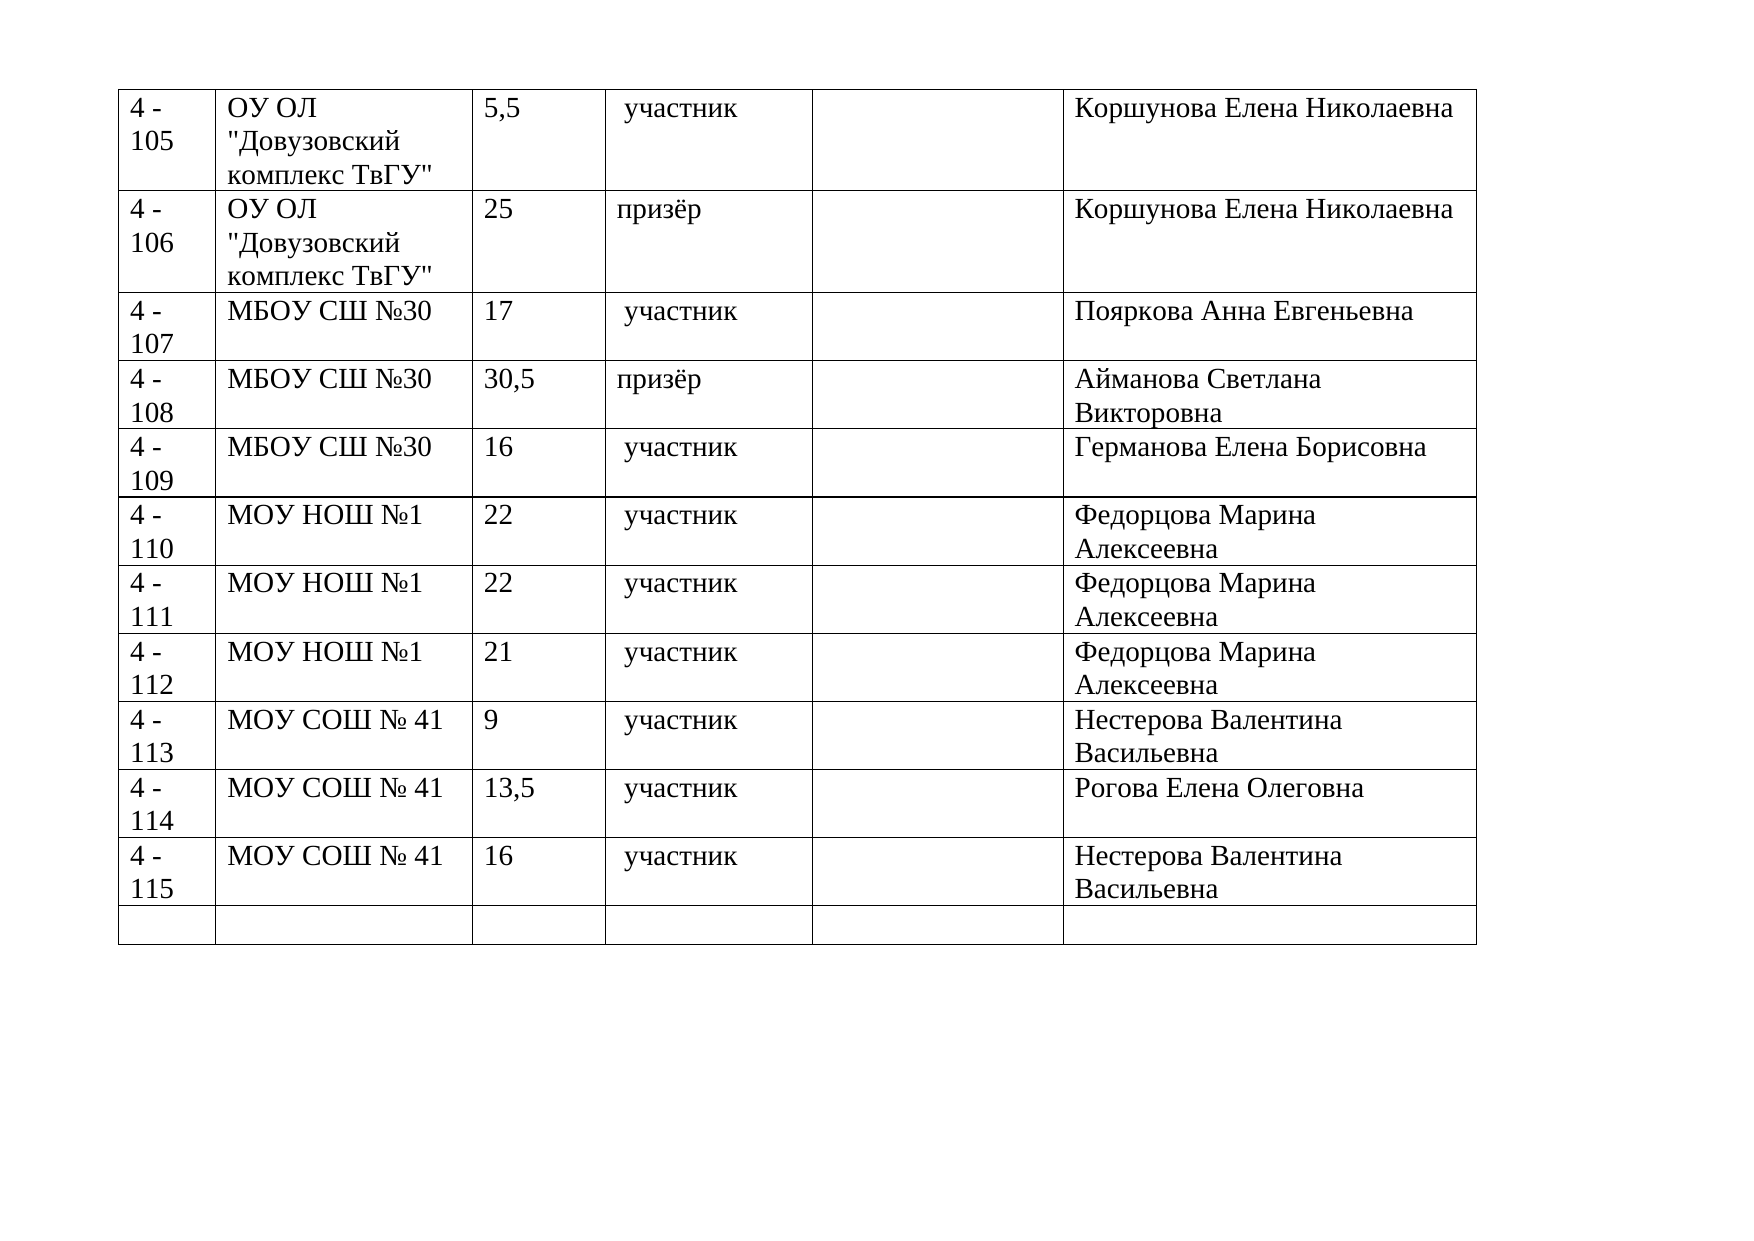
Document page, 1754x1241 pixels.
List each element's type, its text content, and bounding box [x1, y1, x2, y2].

table_cell 4 - 107 [119, 293, 215, 360]
table_cell Федорцова Марина Алексеевна [1064, 634, 1476, 701]
table_cell МОУ НОШ №1 [216, 498, 472, 564]
table_cell участник [606, 429, 812, 496]
table_cell [813, 90, 1063, 190]
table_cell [1064, 90, 1476, 190]
table_cell [813, 634, 1063, 701]
table_cell участник [606, 566, 812, 633]
table_cell МОУ НОШ №1 [216, 566, 472, 633]
table_cell [813, 429, 1063, 496]
table_cell 25 [473, 191, 605, 292]
table_cell МОУ СОШ № 41 [216, 702, 472, 769]
table_cell 4 - 108 [119, 361, 215, 428]
table_cell 22 [473, 566, 605, 633]
table_cell [1064, 906, 1476, 944]
table_cell 22 [473, 498, 605, 564]
table_cell 4 - 114 [119, 770, 215, 837]
table_cell Пояркова Анна Евгеньевна [1064, 293, 1476, 360]
table_cell [813, 191, 1063, 292]
table_cell участник [606, 770, 812, 837]
table_cell участник [606, 634, 812, 701]
table_cell Федорцова Марина Алексеевна [1064, 498, 1476, 564]
table_cell Нестерова Валентина Васильевна [1064, 838, 1476, 905]
table_cell участник [606, 498, 812, 564]
table_cell [813, 293, 1063, 360]
table_cell Рогова Елена Олеговна [1064, 770, 1476, 837]
table_cell [473, 906, 605, 944]
table_cell 13,5 [473, 770, 605, 837]
table_cell участник [606, 838, 812, 905]
table_cell МОУ НОШ №1 [216, 634, 472, 701]
table_cell 4 - 111 [119, 566, 215, 633]
table_cell 16 [473, 429, 605, 496]
table_cell Айманова Светлана Викторовна [1064, 361, 1476, 428]
table_cell [813, 498, 1063, 564]
table_cell 4 - 113 [119, 702, 215, 769]
table_cell 16 [473, 838, 605, 905]
table_cell [813, 838, 1063, 905]
table_cell Германова Елена Борисовна [1064, 429, 1476, 496]
table_cell 9 [473, 702, 605, 769]
table_cell МБОУ СШ №30 [216, 361, 472, 428]
table_cell [606, 906, 812, 944]
table_cell [813, 702, 1063, 769]
table_cell 4 - 105 [119, 90, 215, 190]
table_cell МОУ СОШ № 41 [216, 770, 472, 837]
table_cell призёр [606, 191, 812, 292]
table_cell 21 [473, 634, 605, 701]
table_cell [813, 566, 1063, 633]
table_cell Коршунова Елена Николаевна [1064, 191, 1476, 292]
table_cell 4 - 109 [119, 429, 215, 496]
table_cell участник [606, 90, 812, 190]
table_cell участник [606, 293, 812, 360]
table_cell 30,5 [473, 361, 605, 428]
table_cell МОУ СОШ № 41 [216, 838, 472, 905]
table_cell [216, 906, 472, 944]
table_cell [119, 906, 215, 944]
table_cell 4 - 112 [119, 634, 215, 701]
table_cell [813, 361, 1063, 428]
table_cell МБОУ СШ №30 [216, 429, 472, 496]
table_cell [216, 90, 472, 190]
table_cell призёр [606, 361, 812, 428]
table_cell участник [606, 702, 812, 769]
table_cell [813, 906, 1063, 944]
table_cell ОУ ОЛ "Довузовский комплекс ТвГУ" [216, 191, 472, 292]
table_cell 17 [473, 293, 605, 360]
table_cell 4 - 110 [119, 498, 215, 564]
table_cell 4 - 106 [119, 191, 215, 292]
table_cell 5,5 [473, 90, 605, 190]
table_cell [813, 770, 1063, 837]
table_cell МБОУ СШ №30 [216, 293, 472, 360]
table_cell 4 -115 [119, 838, 215, 905]
table_cell Федорцова Марина Алексеевна [1064, 566, 1476, 633]
table_cell Нестерова Валентина Васильевна [1064, 702, 1476, 769]
